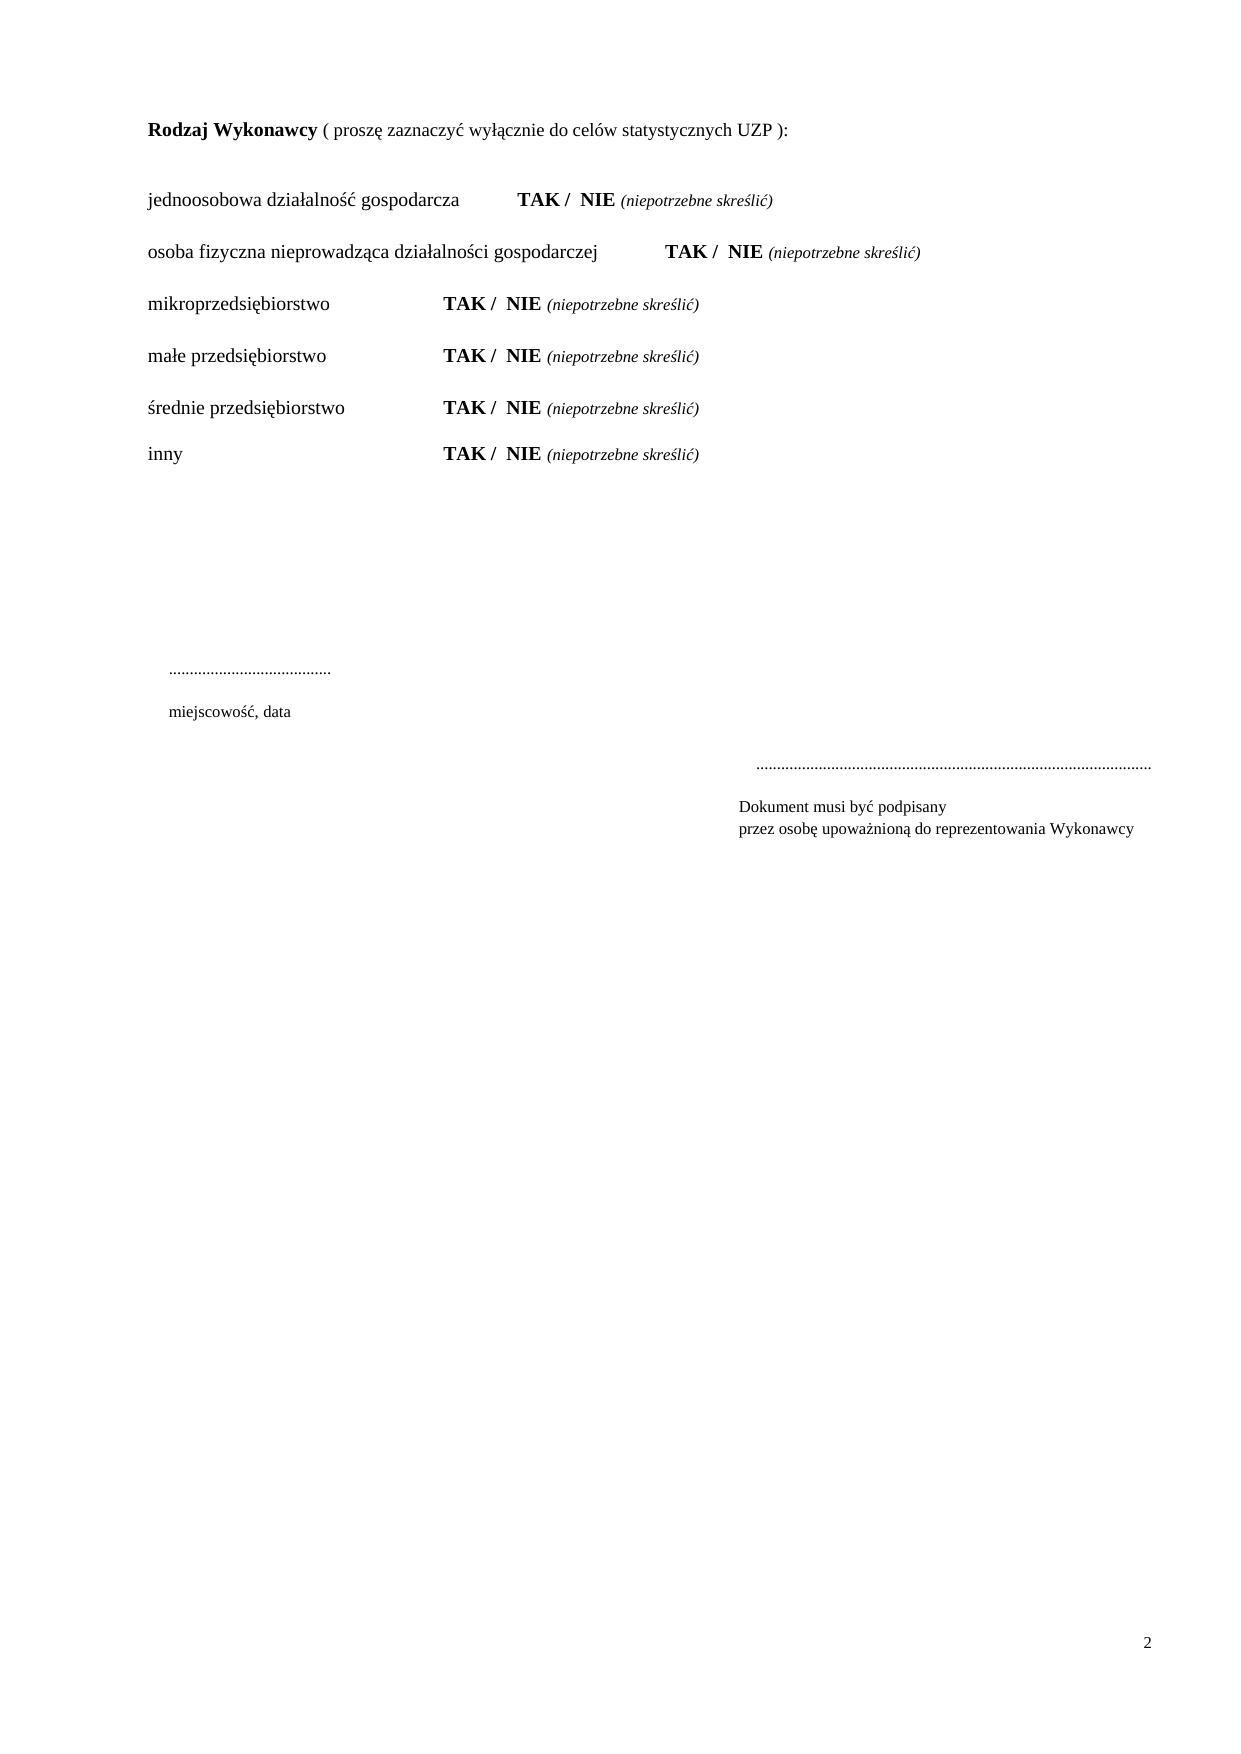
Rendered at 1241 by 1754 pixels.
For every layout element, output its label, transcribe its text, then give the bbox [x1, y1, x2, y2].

text osoba fizyczna nieprowadząca działalności gospodarczej TAK / NIE (niepotrzebne skreślić) [148, 240, 1152, 263]
text Rodzaj Wykonawcy ( proszę zaznaczyć wyłącznie do celów statystycznych UZP ): jednoosobowa działalność gospodarcza TAK / NIE (niepotrzebne skreślić) [148, 118, 1152, 211]
text ....................................... [148, 659, 1152, 678]
text Dokument musi być podpisany przez osobę upoważnioną do reprezentowania Wykonawcy [738, 797, 1152, 838]
text ............................................................................................... [148, 754, 1152, 773]
text małe przedsiębiorstwo TAK / NIE (niepotrzebne skreślić) [148, 344, 1152, 367]
text mikroprzedsiębiorstwo TAK / NIE (niepotrzebne skreślić) [148, 292, 1152, 314]
text średnie przedsiębiorstwo TAK / NIE (niepotrzebne skreślić) inny TAK / NIE (niepotrzebne skreślić) [148, 396, 1152, 465]
text miejscowość, data [148, 702, 1152, 721]
